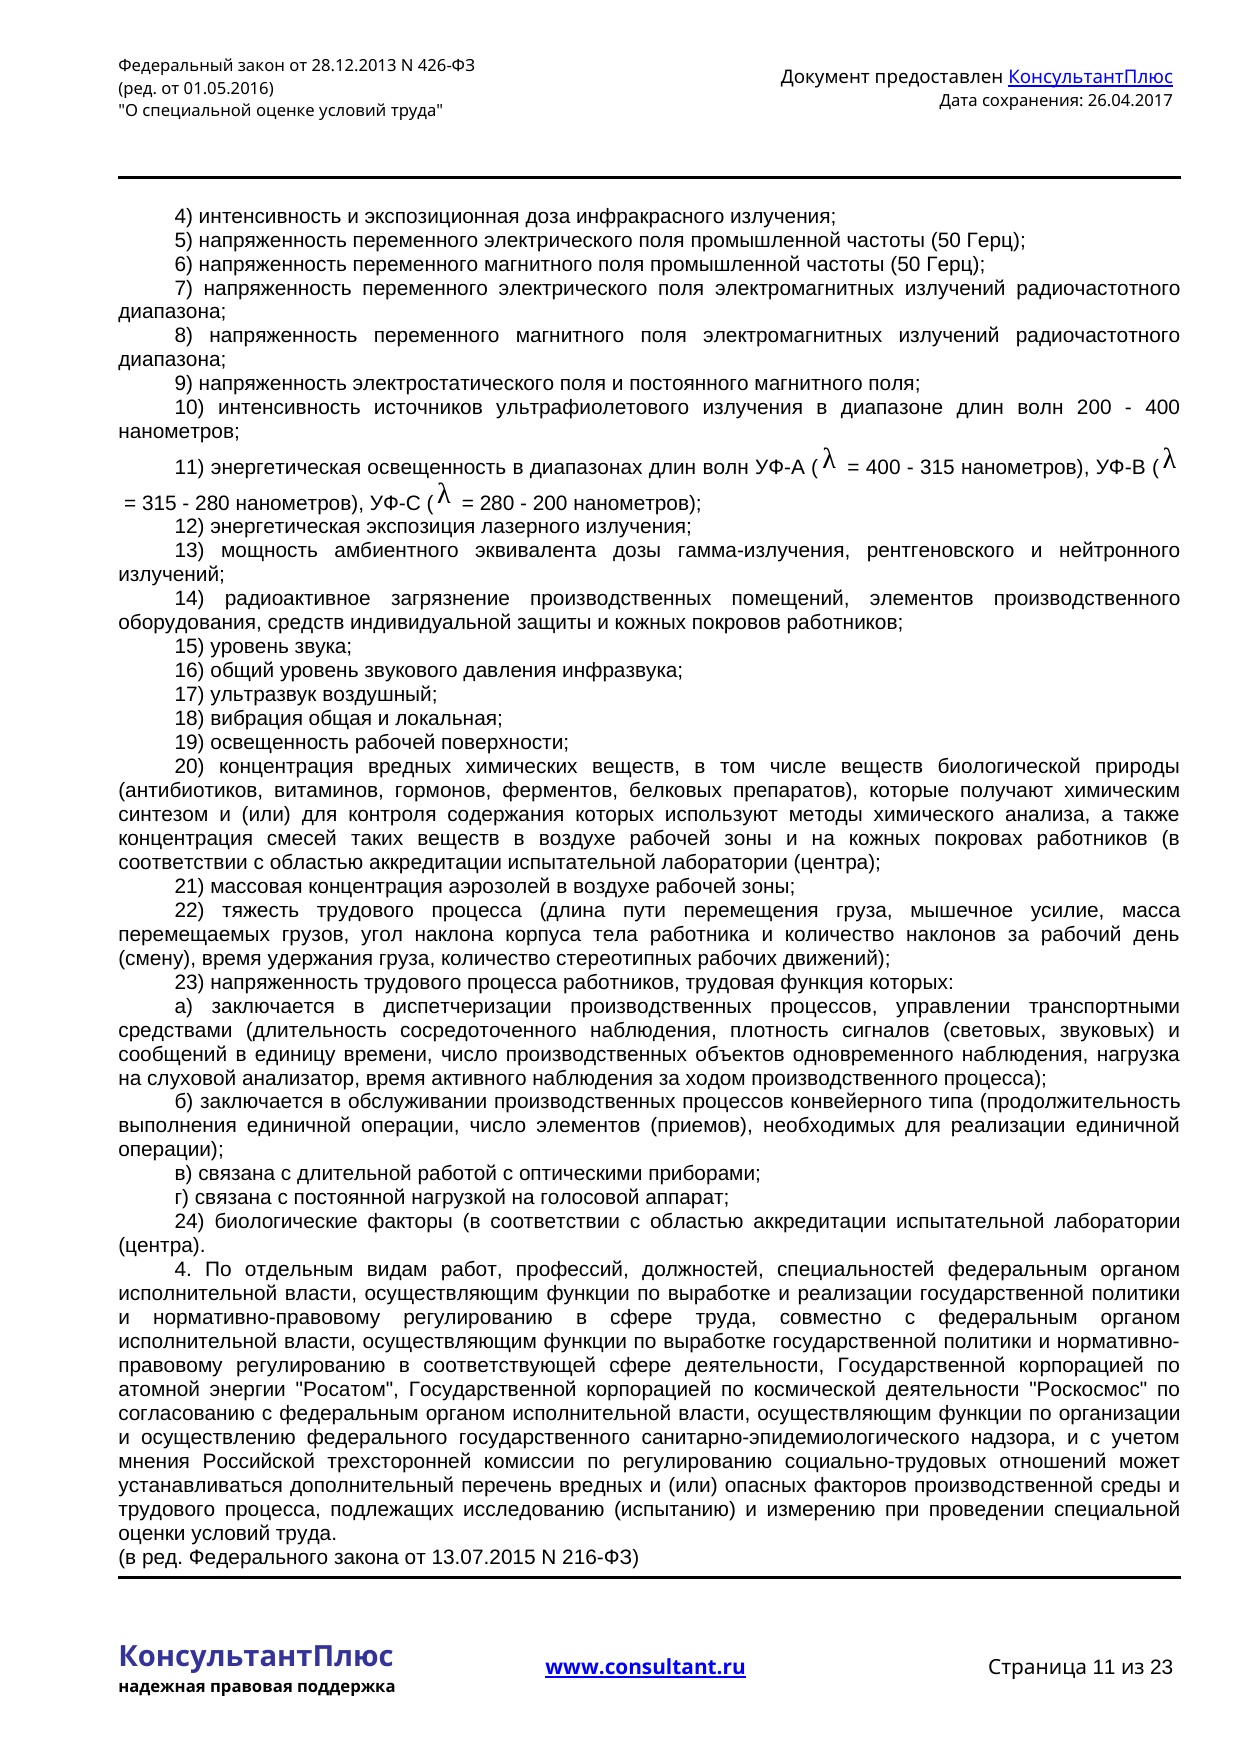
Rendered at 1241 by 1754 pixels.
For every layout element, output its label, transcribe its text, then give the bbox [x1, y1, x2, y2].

text а) заключается в диспетчеризации производственных процессов, управлении транспортными средствами (длительность сосредоточенного наблюдения, плотность сигналов (световых, звуковых) и сообщений в единицу времени, число производственных объектов одновременного наблюдения, нагрузка на слуховой анализатор, время активного наблюдения за ходом производственного процесса); [118, 993, 1181, 1089]
text 24) биологические факторы (в соответствии с областью аккредитации испытательной лаборатории (центра). [118, 1209, 1181, 1257]
text 17) ультразвук воздушный; [118, 682, 1181, 706]
text 12) энергетическая экспозиция лазерного излучения; [118, 514, 1181, 538]
text 18) вибрация общая и локальная; [118, 706, 1181, 730]
text 15) уровень звука; [118, 634, 1181, 658]
text 11) энергетическая освещенность в диапазонах длин волн УФ-A ( = 400 - 315 нанометров), УФ-B ( = 315 - 280 нанометров), УФ-C ( = 280 - 200 нанометров); [118, 443, 1181, 514]
text 5) напряженность переменного электрического поля промышленной частоты (50 Герц); [118, 227, 1181, 251]
text 7) напряженность переменного электрического поля электромагнитных излучений радиочастотного диапазона; [118, 275, 1181, 323]
text (в ред. Федерального закона от 13.07.2015 N 216-ФЗ) [118, 1544, 1181, 1568]
text в) связана с длительной работой с оптическими приборами; [118, 1161, 1181, 1185]
text 4) интенсивность и экспозиционная доза инфракрасного излучения; [118, 203, 1181, 227]
text 14) радиоактивное загрязнение производственных помещений, элементов производственного оборудования, средств индивидуальной защиты и кожных покровов работников; [118, 586, 1181, 634]
text 4. По отдельным видам работ, профессий, должностей, специальностей федеральным органом исполнительной власти, осуществляющим функции по выработке и реализации государственной политики и нормативно-правовому регулированию в сфере труда, совместно с федеральным органом исполнительной власти, осуществляющим функции по выработке государственной политики и нормативно-правовому регулированию в соответствующей сфере деятельности, Государственной корпорацией по атомной энергии "Росатом", Государственной корпорацией по космической деятельности "Роскосмос" по согласованию с федеральным органом исполнительной власти, осуществляющим функции по организации и осуществлению федерального государственного санитарно-эпидемиологического надзора, и с учетом мнения Российской трехсторонней комиссии по регулированию социально-трудовых отношений может устанавливаться дополнительный перечень вредных и (или) опасных факторов производственной среды и трудового процесса, подлежащих исследованию (испытанию) и измерению при проведении специальной оценки условий труда. [118, 1257, 1181, 1544]
text 22) тяжесть трудового процесса (длина пути перемещения груза, мышечное усилие, масса перемещаемых грузов, угол наклона корпуса тела работника и количество наклонов за рабочий день (смену), время удержания груза, количество стереотипных рабочих движений); [118, 898, 1181, 969]
text г) связана с постоянной нагрузкой на голосовой аппарат; [118, 1185, 1181, 1209]
text 21) массовая концентрация аэрозолей в воздухе рабочей зоны; [118, 874, 1181, 898]
text б) заключается в обслуживании производственных процессов конвейерного типа (продолжительность выполнения единичной операции, число элементов (приемов), необходимых для реализации единичной операции); [118, 1089, 1181, 1161]
text 8) напряженность переменного магнитного поля электромагнитных излучений радиочастотного диапазона; [118, 323, 1181, 371]
text 16) общий уровень звукового давления инфразвука; [118, 658, 1181, 682]
text 23) напряженность трудового процесса работников, трудовая функция которых: [118, 969, 1181, 993]
text 9) напряженность электростатического поля и постоянного магнитного поля; [118, 371, 1181, 395]
text 13) мощность амбиентного эквивалента дозы гамма-излучения, рентгеновского и нейтронного излучений; [118, 538, 1181, 586]
text 6) напряженность переменного магнитного поля промышленной частоты (50 Герц); [118, 251, 1181, 275]
text 19) освещенность рабочей поверхности; [118, 730, 1181, 754]
text 10) интенсивность источников ультрафиолетового излучения в диапазоне длин волн 200 - 400 нанометров; [118, 395, 1181, 443]
text 20) концентрация вредных химических веществ, в том числе веществ биологической природы (антибиотиков, витаминов, гормонов, ферментов, белковых препаратов), которые получают химическим синтезом и (или) для контроля содержания которых используют методы химического анализа, а также концентрация смесей таких веществ в воздухе рабочей зоны и на кожных покровах работников (в соответствии с областью аккредитации испытательной лаборатории (центра); [118, 754, 1181, 874]
